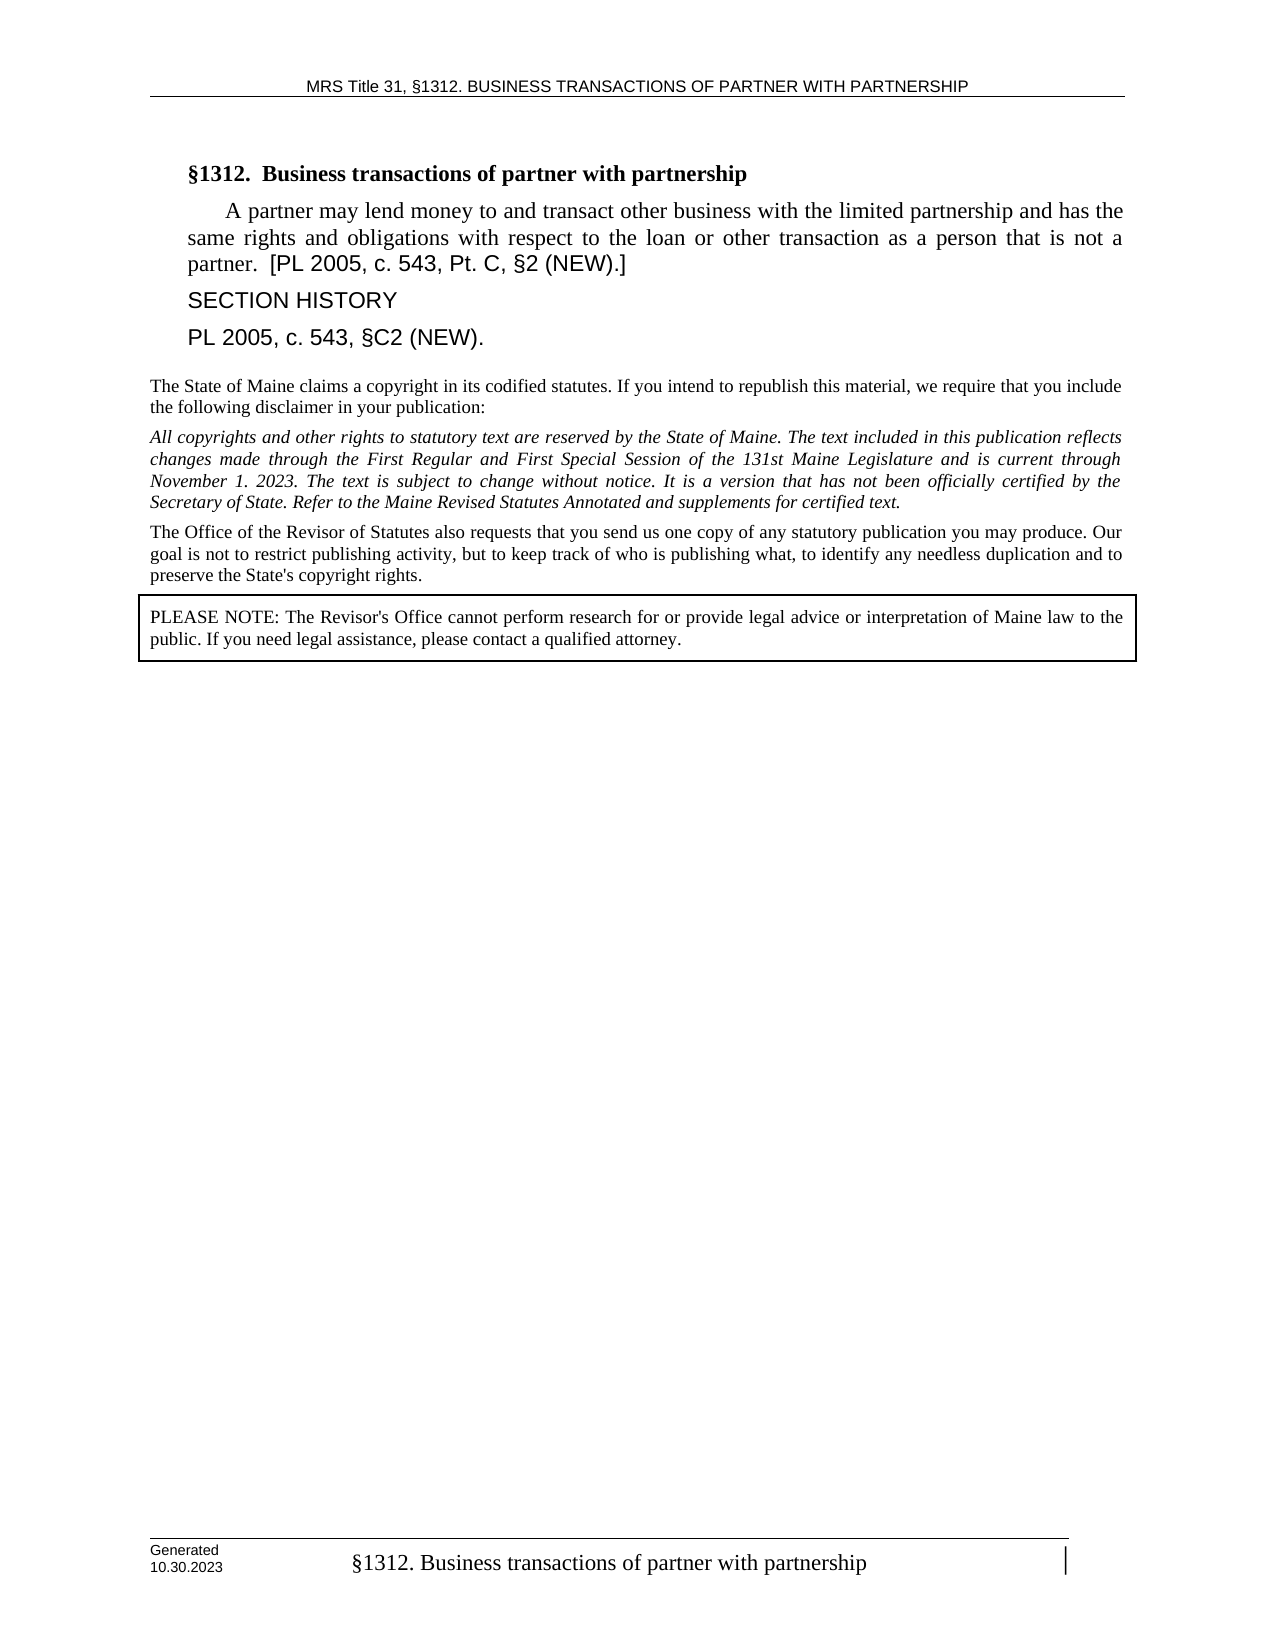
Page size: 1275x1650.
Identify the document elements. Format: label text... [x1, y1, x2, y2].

text PL 2005, c. 543, §C2 (NEW). [187, 323, 1125, 350]
text The Office of the Revisor of Statutes also requests that you send us one copy of any statutory publication you may produce. Our goal is not to restrict publishing activity, but to keep track of who is publishing what, to identify any needless duplication and to preserve the State's copyright rights. [150, 521, 1125, 586]
text SECTION HISTORY [187, 287, 1125, 313]
text §1312. Business transactions of partner with partnership [187, 160, 1125, 187]
text A partner may lend money to and transact other business with the limited partnership and has the same rights and obligations with respect to the loan or other transaction as a person that is not a partner. [PL 2005, c. 543, Pt. C, §2 (NEW).] [187, 197, 1125, 276]
text All copyrights and other rights to statutory text are reserved by the State of Maine. The text included in this publication reflects changes made through the First Regular and First Special Session of the 131st Maine Legislature and is current through November 1. 2023 . The text is subject to change without notice. It is a version that has not been officially certified by the Secretary of State. Refer to the Maine Revised Statutes Annotated and supplements for certified text. [150, 426, 1125, 513]
text PLEASE NOTE: The Revisor's Office cannot perform research for or provide legal advice or interpretation of Maine law to the public. If you need legal assistance, please contact a qualified attorney. [140, 596, 1135, 660]
text The State of Maine claims a copyright in its codified statutes. If you intend to republish this material, we require that you include the following disclaimer in your publication: [150, 375, 1125, 418]
